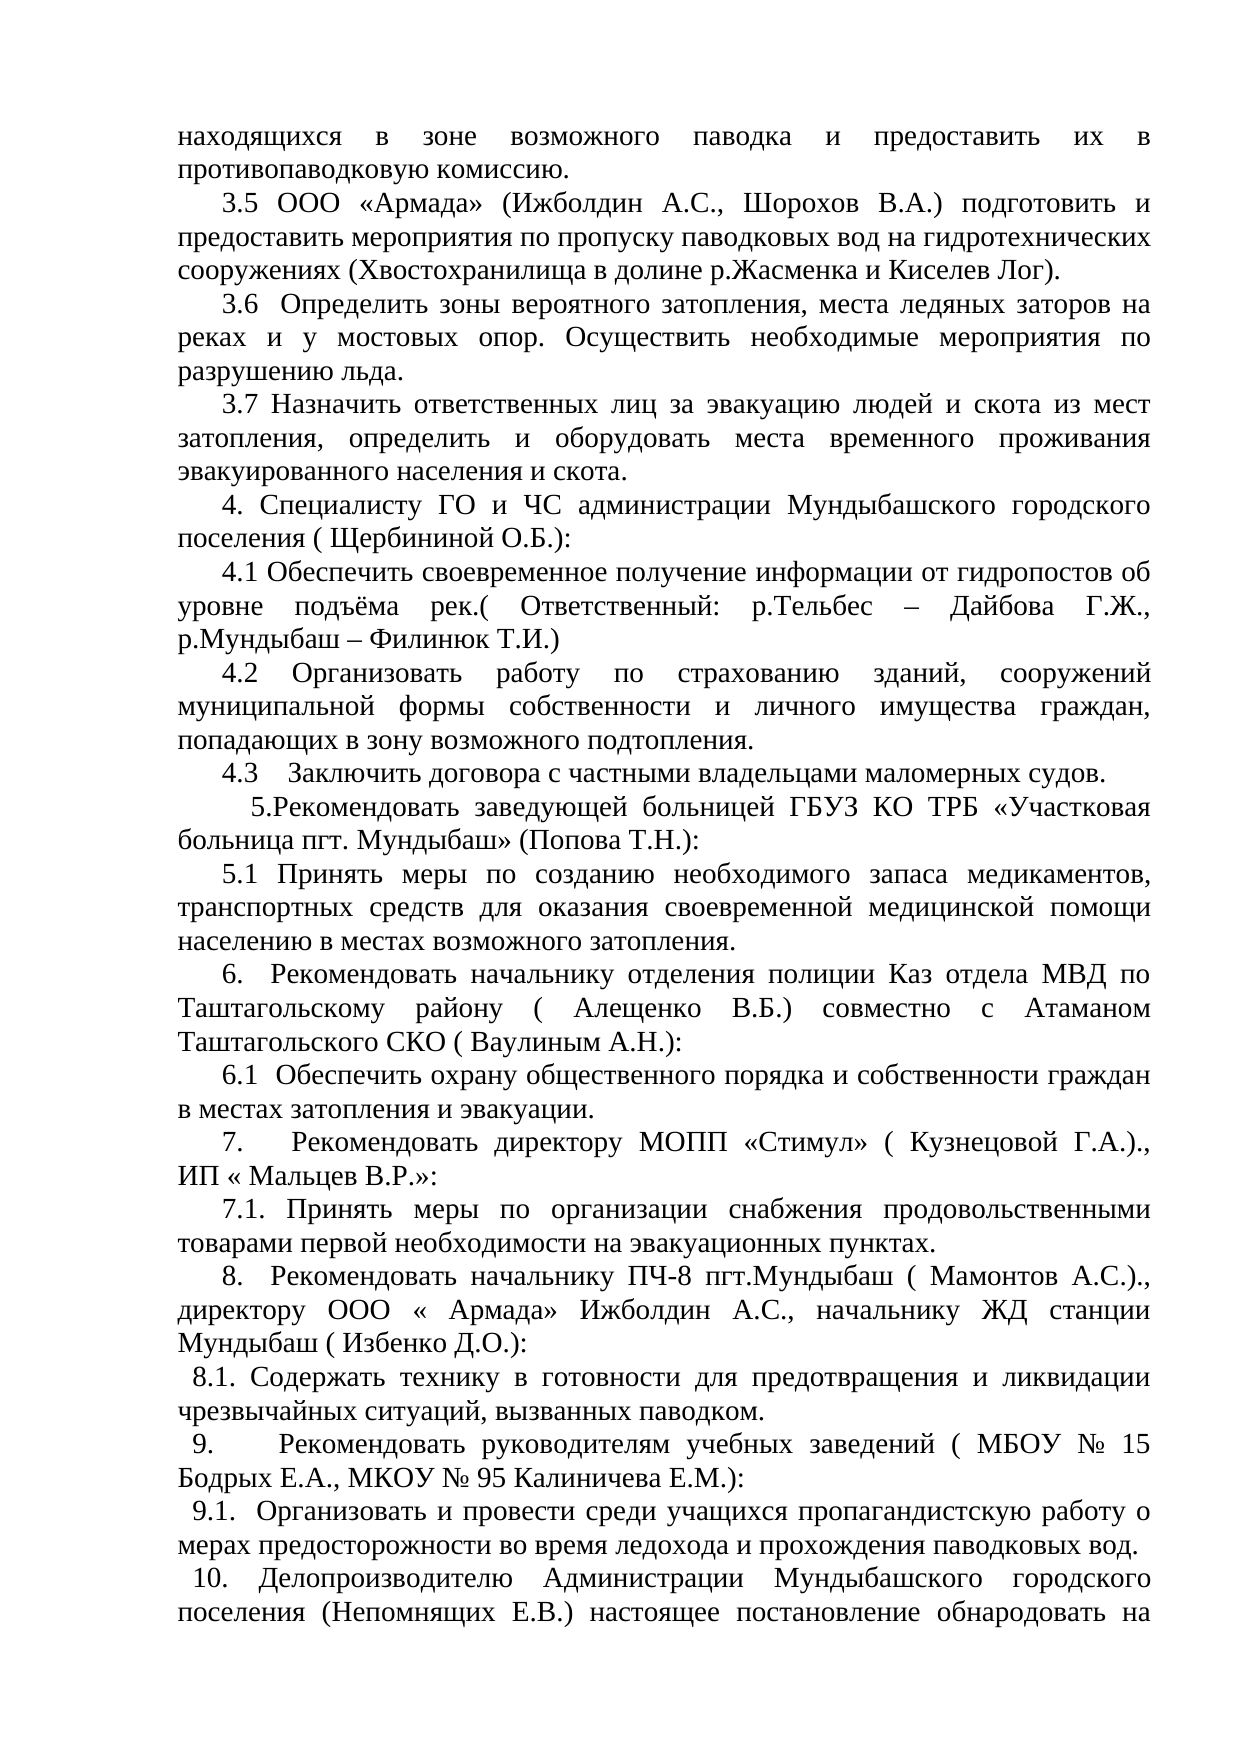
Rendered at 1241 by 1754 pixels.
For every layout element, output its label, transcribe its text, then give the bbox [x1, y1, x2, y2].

text 4.3 Заключить договора с частными владельцами маломерных судов. [192, 755, 1152, 789]
text 7. Рекомендовать директору МОПП «Стимул» ( Кузнецовой Г.А.)., ИП « Мальцев В.Р.»: [177, 1124, 1152, 1191]
text 5.Рекомендовать заведующей больницей ГБУЗ КО ТРБ «Участковая больница пгт. Мундыбаш» (Попова Т.Н.): [177, 789, 1152, 856]
text 3.7 Назначить ответственных лиц за эвакуацию людей и скота из мест затопления, определить и оборудовать места временного проживания эвакуированного населения и скота. [177, 386, 1152, 487]
text 4.2 Организовать работу по страхованию зданий, сооружений муниципальной формы собственности и личного имущества граждан, попадающих в зону возможного подтопления. [177, 655, 1152, 755]
text 8.1. Содержать технику в готовности для предотвращения и ликвидации чрезвычайных ситуаций, вызванных паводком. [177, 1359, 1152, 1426]
text 4.1 Обеспечить своевременное получение информации от гидропостов об уровне подъёма рек.( Ответственный: р.Тельбес – Дайбова Г.Ж., р.Мундыбаш – Филинюк Т.И.) [177, 554, 1152, 655]
text 9. Рекомендовать руководителям учебных заведений ( МБОУ № 15 Бодрых Е.А., МКОУ № 95 Калиничева Е.М.): [177, 1426, 1152, 1493]
text 6.1 Обеспечить охрану общественного порядка и собственности граждан в местах затопления и эвакуации. [177, 1057, 1152, 1124]
text 6. Рекомендовать начальнику отделения полиции Каз отдела МВД по Таштагольскому району ( Алещенко В.Б.) совместно с Атаманом Таштагольского СКО ( Ваулиным А.Н.): [177, 957, 1152, 1057]
text 4. Специалисту ГО и ЧС администрации Мундыбашского городского поселения ( Щербининой О.Б.): [177, 487, 1152, 554]
text 8. Рекомендовать начальнику ПЧ-8 пгт.Мундыбаш ( Мамонтов А.С.)., директору ООО « Армада» Ижболдин А.С., начальнику ЖД станции Мундыбаш ( Избенко Д.О.): [177, 1258, 1152, 1359]
text 3.5 ООО «Армада» (Ижболдин А.С., Шорохов В.А.) подготовить и предоставить мероприятия по пропуску паводковых вод на гидротехнических сооружениях (Хвостохранилища в долине р.Жасменка и Киселев Лог). [177, 185, 1152, 286]
text 5.1 Принять меры по созданию необходимого запаса медикаментов, транспортных средств для оказания своевременной медицинской помощи населению в местах возможного затопления. [177, 856, 1152, 957]
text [177, 118, 1152, 185]
text 7.1. Принять меры по организации снабжения продовольственными товарами первой необходимости на эвакуационных пунктах. [177, 1191, 1152, 1258]
text 9.1. Организовать и провести среди учащихся пропагандистскую работу о мерах предосторожности во время ледохода и прохождения паводковых вод. [177, 1493, 1152, 1560]
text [177, 1560, 1152, 1627]
text 3.6 Определить зоны вероятного затопления, места ледяных заторов на реках и у мостовых опор. Осуществить необходимые мероприятия по разрушению льда. [177, 286, 1152, 386]
